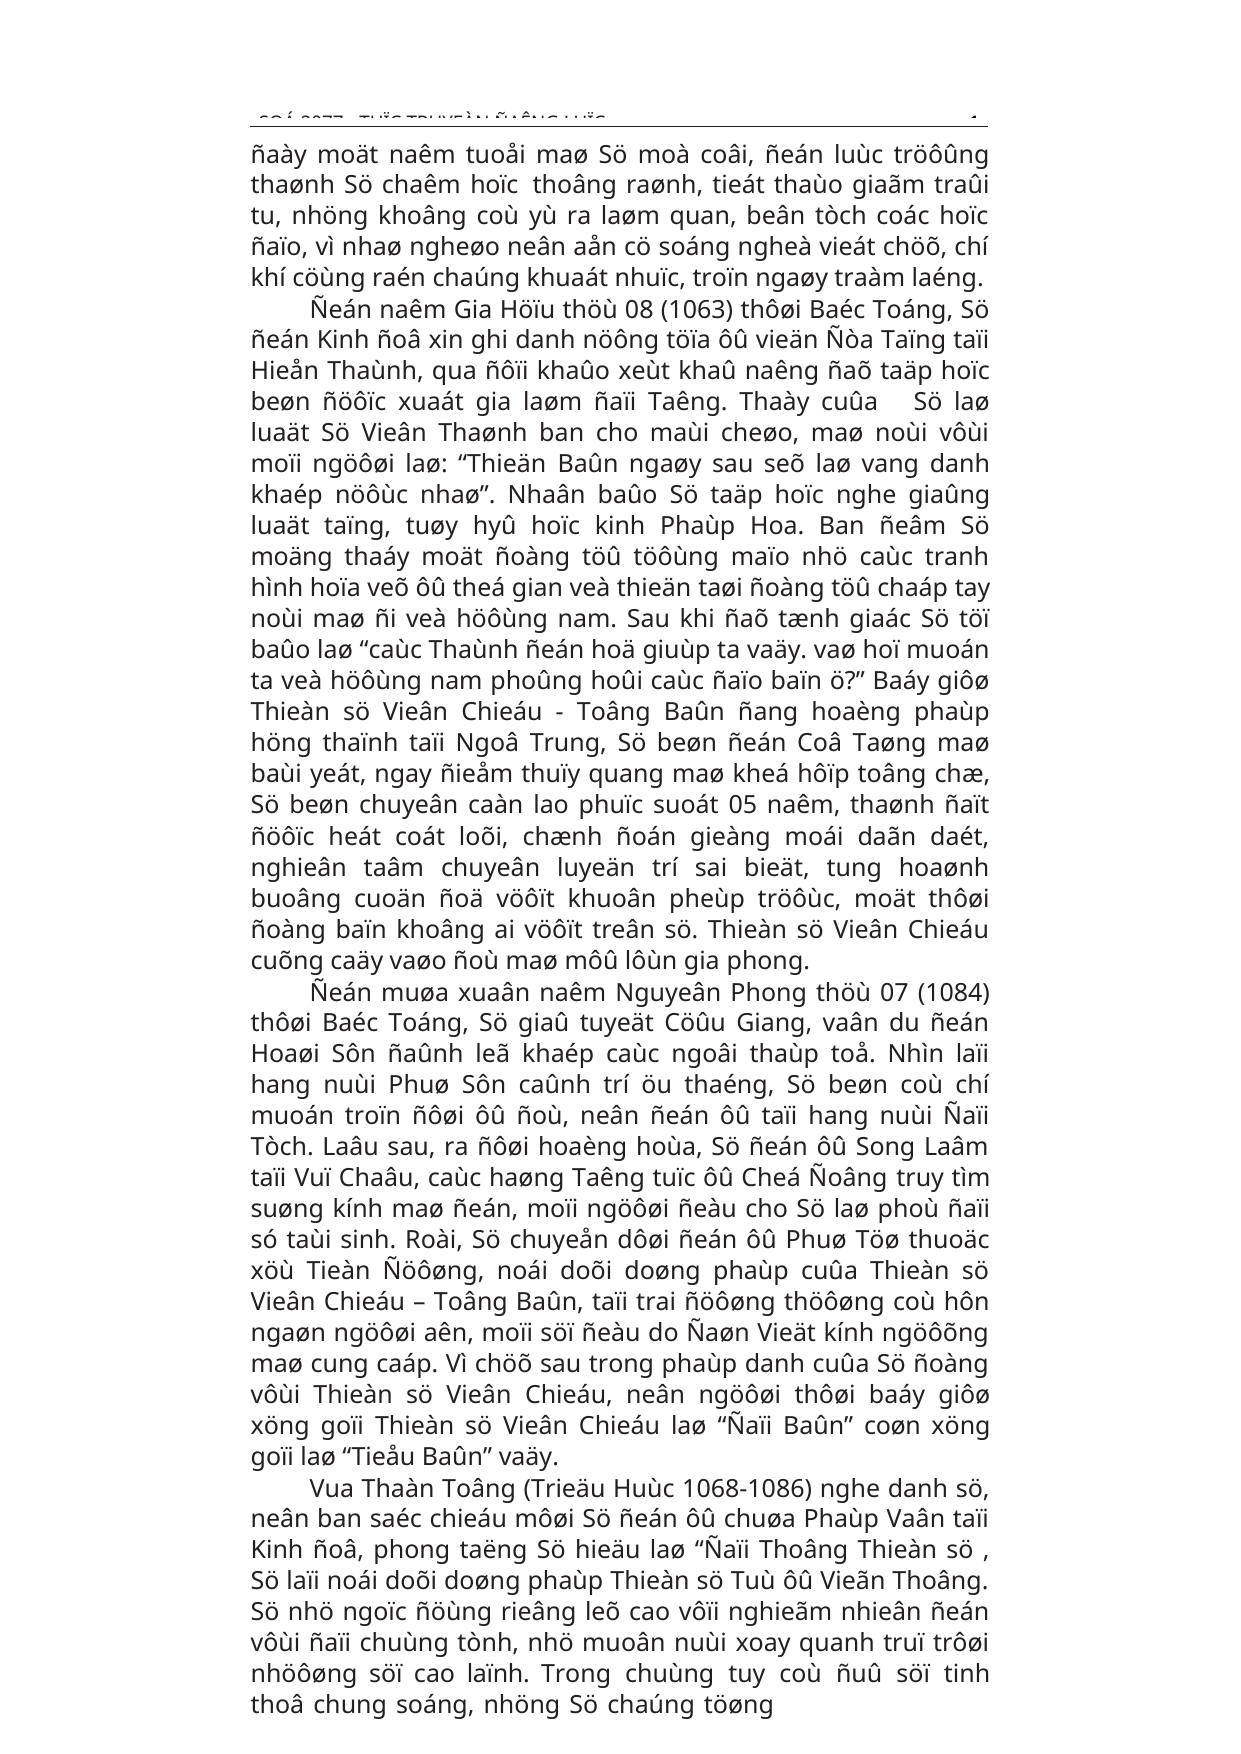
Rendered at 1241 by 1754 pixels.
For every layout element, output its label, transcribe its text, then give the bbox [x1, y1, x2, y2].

text Ñeán naêm Gia Höïu thöù 08 (1063) thôøi Baéc Toáng, Sö ñeán Kinh ñoâ xin ghi danh nöông töïa ôû vieän Ñòa Taïng taïi Hieån Thaùnh, qua ñôïi khaûo xeùt khaû naêng ñaõ taäp hoïc beøn ñöôïc xuaát gia laøm ñaïi Taêng. Thaày cuûa Sö laø luaät Sö Vieân Thaønh ban cho maùi cheøo, maø noùi vôùi moïi ngöôøi laø: “Thieän Baûn ngaøy sau seõ laø vang danh khaép nöôùc nhaø”. Nhaân baûo Sö taäp hoïc nghe giaûng luaät taïng, tuøy hyû hoïc kinh Phaùp Hoa. Ban ñeâm Sö moäng thaáy moät ñoàng töû töôùng maïo nhö caùc tranh hình hoïa veõ ôû theá gian veà thieän taøi ñoàng töû chaáp tay noùi maø ñi veà höôùng nam. Sau khi ñaõ tænh giaác Sö töï baûo laø “caùc Thaùnh ñeán hoä giuùp ta vaäy. vaø hoï muoán ta veà höôùng nam phoûng hoûi caùc ñaïo baïn ö?” Baáy giôø Thieàn sö Vieân Chieáu - Toâng Baûn ñang hoaèng phaùp höng thaïnh taïi Ngoâ Trung, Sö beøn ñeán Coâ Taøng maø baùi yeát, ngay ñieåm thuïy quang maø kheá hôïp toâng chæ, Sö beøn chuyeân caàn lao phuïc suoát 05 naêm, thaønh ñaït ñöôïc heát coát loõi, chænh ñoán gieàng moái daãn daét, nghieân taâm chuyeân luyeän trí sai bieät, tung hoaønh buoâng cuoän ñoä vöôït khuoân pheùp tröôùc, moät thôøi ñoàng baïn khoâng ai vöôït treân sö. Thieàn sö Vieân Chieáu cuõng caäy vaøo ñoù maø môû lôùn gia phong. [250, 293, 990, 976]
text Vua Thaàn Toâng (Trieäu Huùc 1068-1086) nghe danh sö, neân ban saéc chieáu môøi Sö ñeán ôû chuøa Phaùp Vaân taïi Kinh ñoâ, phong taëng Sö hieäu laø “Ñaïi Thoâng Thieàn sö , Sö laïi noái doõi doøng phaùp Thieàn sö Tuù ôû Vieãn Thoâng. Sö nhö ngoïc ñöùng rieâng leõ cao vôïi nghieãm nhieân ñeán vôùi ñaïi chuùng tònh, nhö muoân nuùi xoay quanh truï trôøi nhöôøng söï cao laïnh. Trong chuùng tuy coù ñuû söï tinh thoâ chung soáng, nhöng Sö chaúng töøng [250, 1473, 990, 1721]
text ñaày moät naêm tuoåi maø Sö moà coâi, ñeán luùc tröôûng thaønh Sö chaêm hoïc thoâng raønh, tieát thaùo giaãm traûi tu, nhöng khoâng coù yù ra laøm quan, beân tòch coác hoïc ñaïo, vì nhaø ngheøo neân aån cö soáng ngheà vieát chöõ, chí khí cöùng raén chaúng khuaát nhuïc, troïn ngaøy traàm laéng. [250, 138, 990, 293]
text Ñeán muøa xuaân naêm Nguyeân Phong thöù 07 (1084) thôøi Baéc Toáng, Sö giaû tuyeät Cöûu Giang, vaân du ñeán Hoaøi Sôn ñaûnh leã khaép caùc ngoâi thaùp toå. Nhìn laïi hang nuùi Phuø Sôn caûnh trí öu thaéng, Sö beøn coù chí muoán troïn ñôøi ôû ñoù, neân ñeán ôû taïi hang nuùi Ñaïi Tòch. Laâu sau, ra ñôøi hoaèng hoùa, Sö ñeán ôû Song Laâm taïi Vuï Chaâu, caùc haøng Taêng tuïc ôû Cheá Ñoâng truy tìm suøng kính maø ñeán, moïi ngöôøi ñeàu cho Sö laø phoù ñaïi só taùi sinh. Roài, Sö chuyeån dôøi ñeán ôû Phuø Töø thuoäc xöù Tieàn Ñöôøng, noái doõi doøng phaùp cuûa Thieàn sö Vieân Chieáu – Toâng Baûn, taïi trai ñöôøng thöôøng coù hôn ngaøn ngöôøi aên, moïi söï ñeàu do Ñaøn Vieät kính ngöôõng maø cung caáp. Vì chöõ sau trong phaùp danh cuûa Sö ñoàng vôùi Thieàn sö Vieân Chieáu, neân ngöôøi thôøi baáy giôø xöng goïi Thieàn sö Vieân Chieáu laø “Ñaïi Baûn” coøn xöng goïi laø “Tieåu Baûn” vaäy. [250, 976, 990, 1473]
